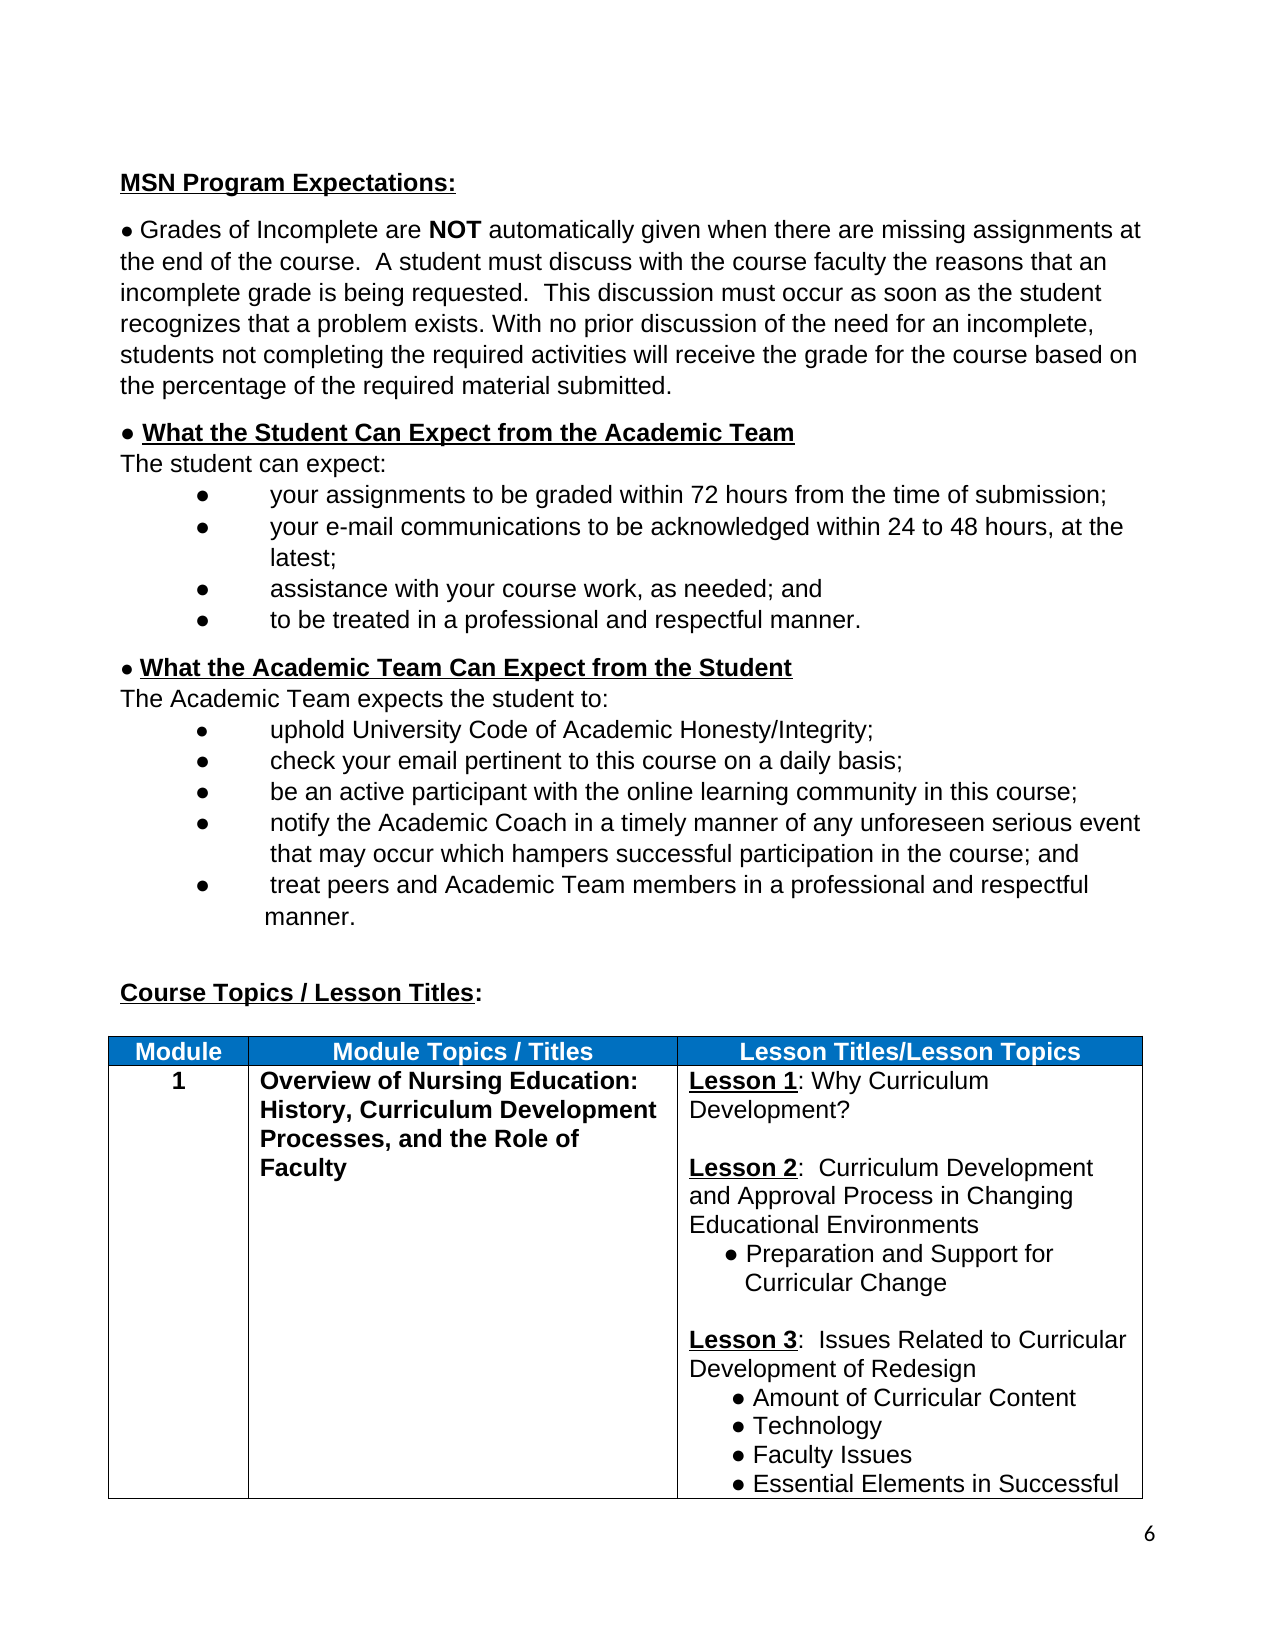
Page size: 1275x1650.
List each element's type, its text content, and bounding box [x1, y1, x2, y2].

table_header Module [109, 1037, 248, 1065]
text MSN Program Expectations: [120, 168, 1155, 196]
table_header Lesson Titles/Lesson Topics [678, 1037, 1142, 1065]
text ● Grades of Incomplete are NOT automatically given when there are missing assignments at the end of the course. A student must discuss with the course faculty the reasons that an incomplete grade is being requested. This discussion must occur as soon as the student recognizes that a problem exists. With no prior discussion of the need for an incomplete, students not completing the required activities will receive the grade for the course based on the percentage of the required material submitted. [120, 215, 1155, 399]
table_header Module Topics / Titles [249, 1037, 677, 1065]
text ● be an active participant with the online learning community in this course; [120, 777, 1155, 806]
text manner. [195, 902, 1155, 930]
text ● your assignments to be graded within 72 hours from the time of submission; [120, 481, 1155, 509]
text ● What the Academic Team Can Expect from the Student [120, 653, 1155, 682]
text ● notify the Academic Coach in a timely manner of any unforeseen serious event that may occur which hampers successful participation in the course; and [195, 808, 1155, 868]
text The student can expect: [120, 449, 1155, 478]
text Course Topics / Lesson Titles: [120, 978, 1155, 1007]
text ● to be treated in a professional and respectful manner. [195, 605, 1155, 634]
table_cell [249, 1066, 677, 1498]
text The Academic Team expects the student to: ● uphold University Code of Academic Honesty/Integrity; [120, 684, 1155, 744]
text ● treat peers and Academic Team members in a professional and respectful [195, 870, 1155, 899]
text ● check your email pertinent to this course on a daily basis; [120, 746, 1155, 775]
text ● What the Student Can Expect from the Academic Team [120, 418, 1155, 447]
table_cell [678, 1066, 1142, 1498]
table_cell 1 [109, 1066, 248, 1498]
text ● assistance with your course work, as needed; and [195, 574, 1155, 603]
text ● your e-mail communications to be acknowledged within 24 to 48 hours, at the latest; [195, 512, 1155, 572]
